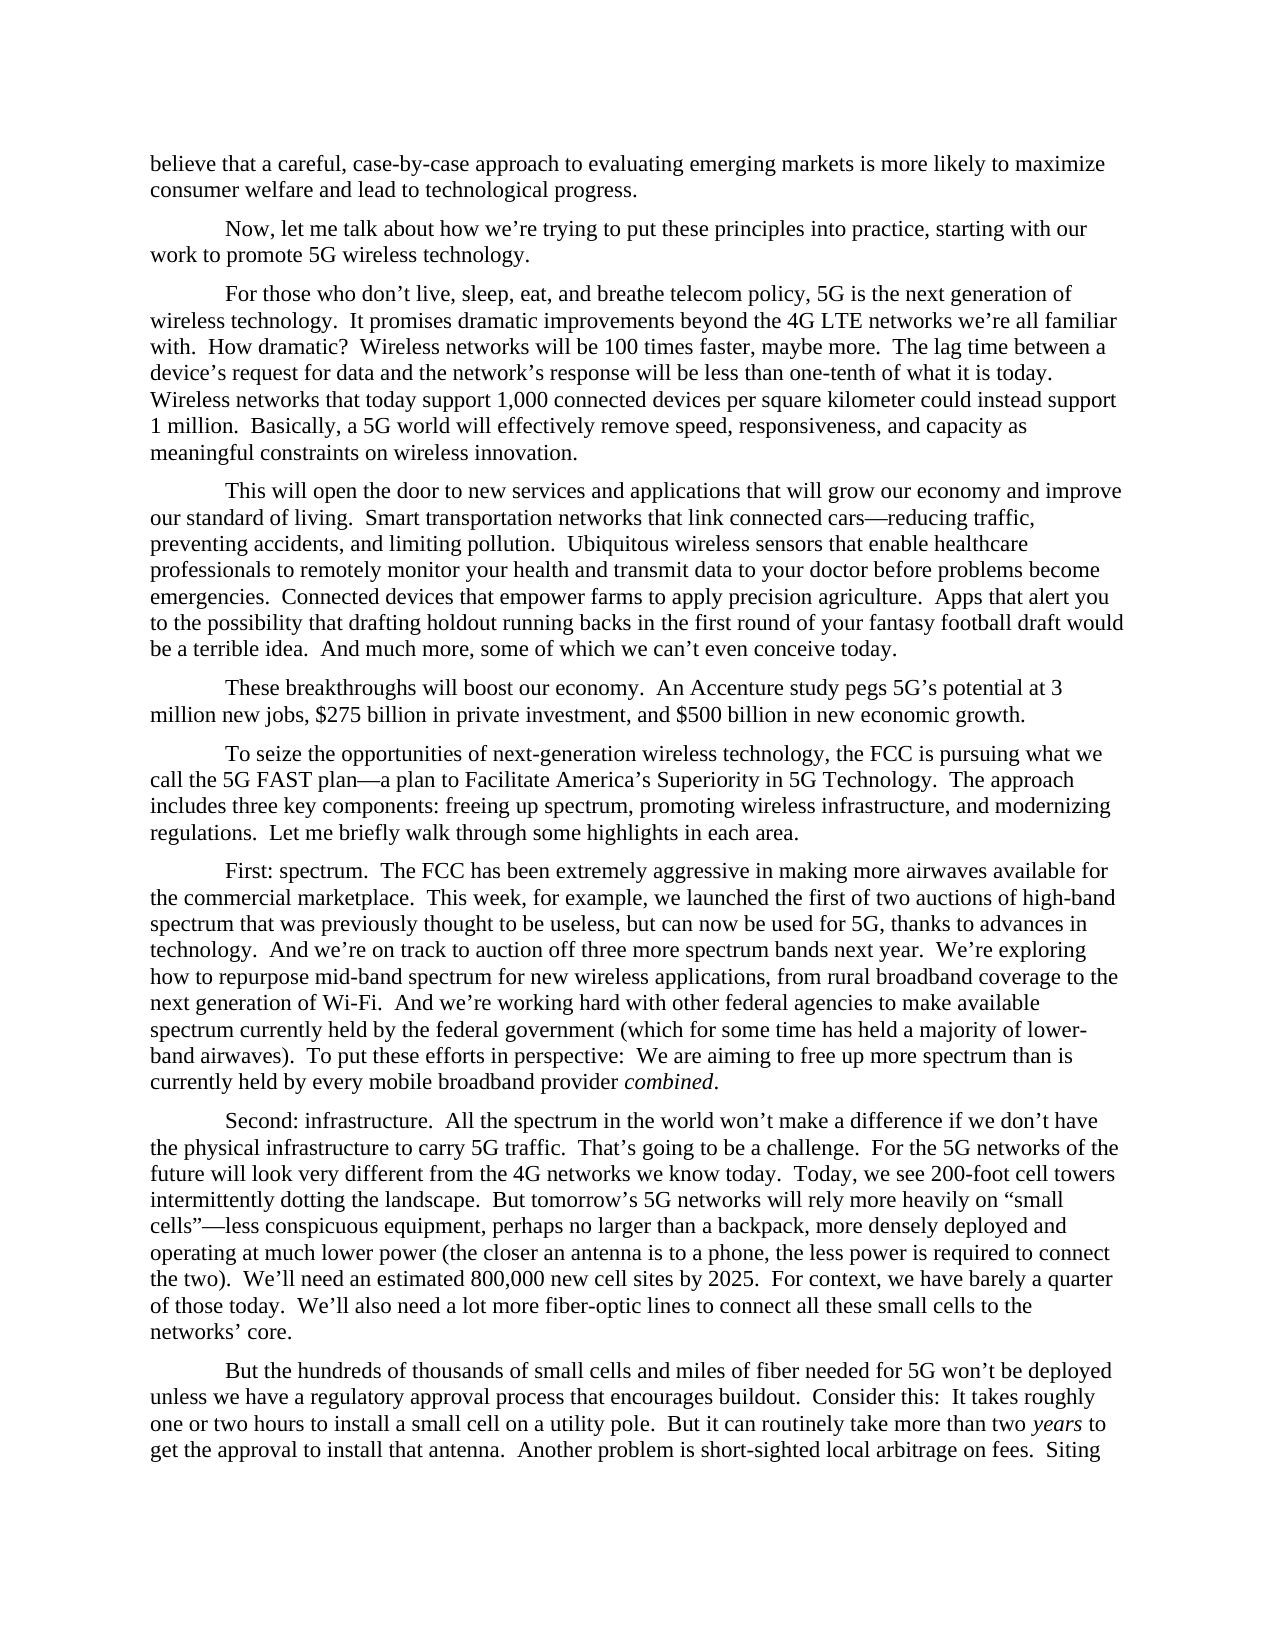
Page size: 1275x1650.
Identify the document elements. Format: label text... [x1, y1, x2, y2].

text This will open the door to new services and applications that will grow our economy and improve our standard of living. Smart transportation networks that link connected cars—reducing traffic, preventing accidents, and limiting pollution. Ubiquitous wireless sensors that enable healthcare professionals to remotely monitor your health and transmit data to your doctor before problems become emergencies. Connected devices that empower farms to apply precision agriculture. Apps that alert you to the possibility that drafting holdout running backs in the first round of your fantasy football draft would be a terrible idea. And much more, some of which we can’t even conceive today. [150, 477, 1125, 662]
text For those who don’t live, sleep, eat, and breathe telecom policy, 5G is the next generation of wireless technology. It promises dramatic improvements beyond the 4G LTE networks we’re all familiar with. How dramatic? Wireless networks will be 100 times faster, maybe more. The lag time between a device’s request for data and the network’s response will be less than one-tenth of what it is today. Wireless networks that today support 1,000 connected devices per square kilometer could instead support 1 million. Basically, a 5G world will effectively remove speed, responsiveness, and capacity as meaningful constraints on wireless innovation. [150, 280, 1125, 465]
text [150, 1357, 1125, 1462]
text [150, 150, 1125, 203]
text Second: infrastructure. All the spectrum in the world won’t make a difference if we don’t have the physical infrastructure to carry 5G traffic. That’s going to be a challenge. For the 5G networks of the future will look very different from the 4G networks we know today. Today, we see 200-foot cell towers intermittently dotting the landscape. But tomorrow’s 5G networks will rely more heavily on “small cells”—less conspicuous equipment, perhaps no larger than a backpack, more densely deployed and operating at much lower power (the closer an antenna is to a phone, the less power is required to connect the two). We’ll need an estimated 800,000 new cell sites by 2025. For context, we have barely a quarter of those today. We’ll also need a lot more fiber-optic lines to connect all these small cells to the networks’ core. [150, 1107, 1125, 1344]
text First: spectrum. The FCC has been extremely aggressive in making more airwaves available for the commercial marketplace. This week, for example, we launched the first of two auctions of high-band spectrum that was previously thought to be useless, but can now be used for 5G, thanks to advances in technology. And we’re on track to auction off three more spectrum bands next year. We’re exploring how to repurpose mid-band spectrum for new wireless applications, from rural broadband coverage to the next generation of Wi-Fi. And we’re working hard with other federal agencies to make available spectrum currently held by the federal government (which for some time has held a majority of lower-band airwaves). To put these efforts in perspective: We are aiming to free up more spectrum than is currently held by every mobile broadband provider combined. [150, 857, 1125, 1095]
text These breakthroughs will boost our economy. An Accenture study pegs 5G’s potential at 3 million new jobs, $275 billion in private investment, and $500 billion in new economic growth. [150, 674, 1125, 727]
text To seize the opportunities of next-generation wireless technology, the FCC is pursuing what we call the 5G FAST plan—a plan to Facilitate America’s Superiority in 5G Technology. The approach includes three key components: freeing up spectrum, promoting wireless infrastructure, and modernizing regulations. Let me briefly walk through some highlights in each area. [150, 739, 1125, 845]
text Now, let me talk about how we’re trying to put these principles into practice, starting with our work to promote 5G wireless technology. [150, 215, 1125, 268]
